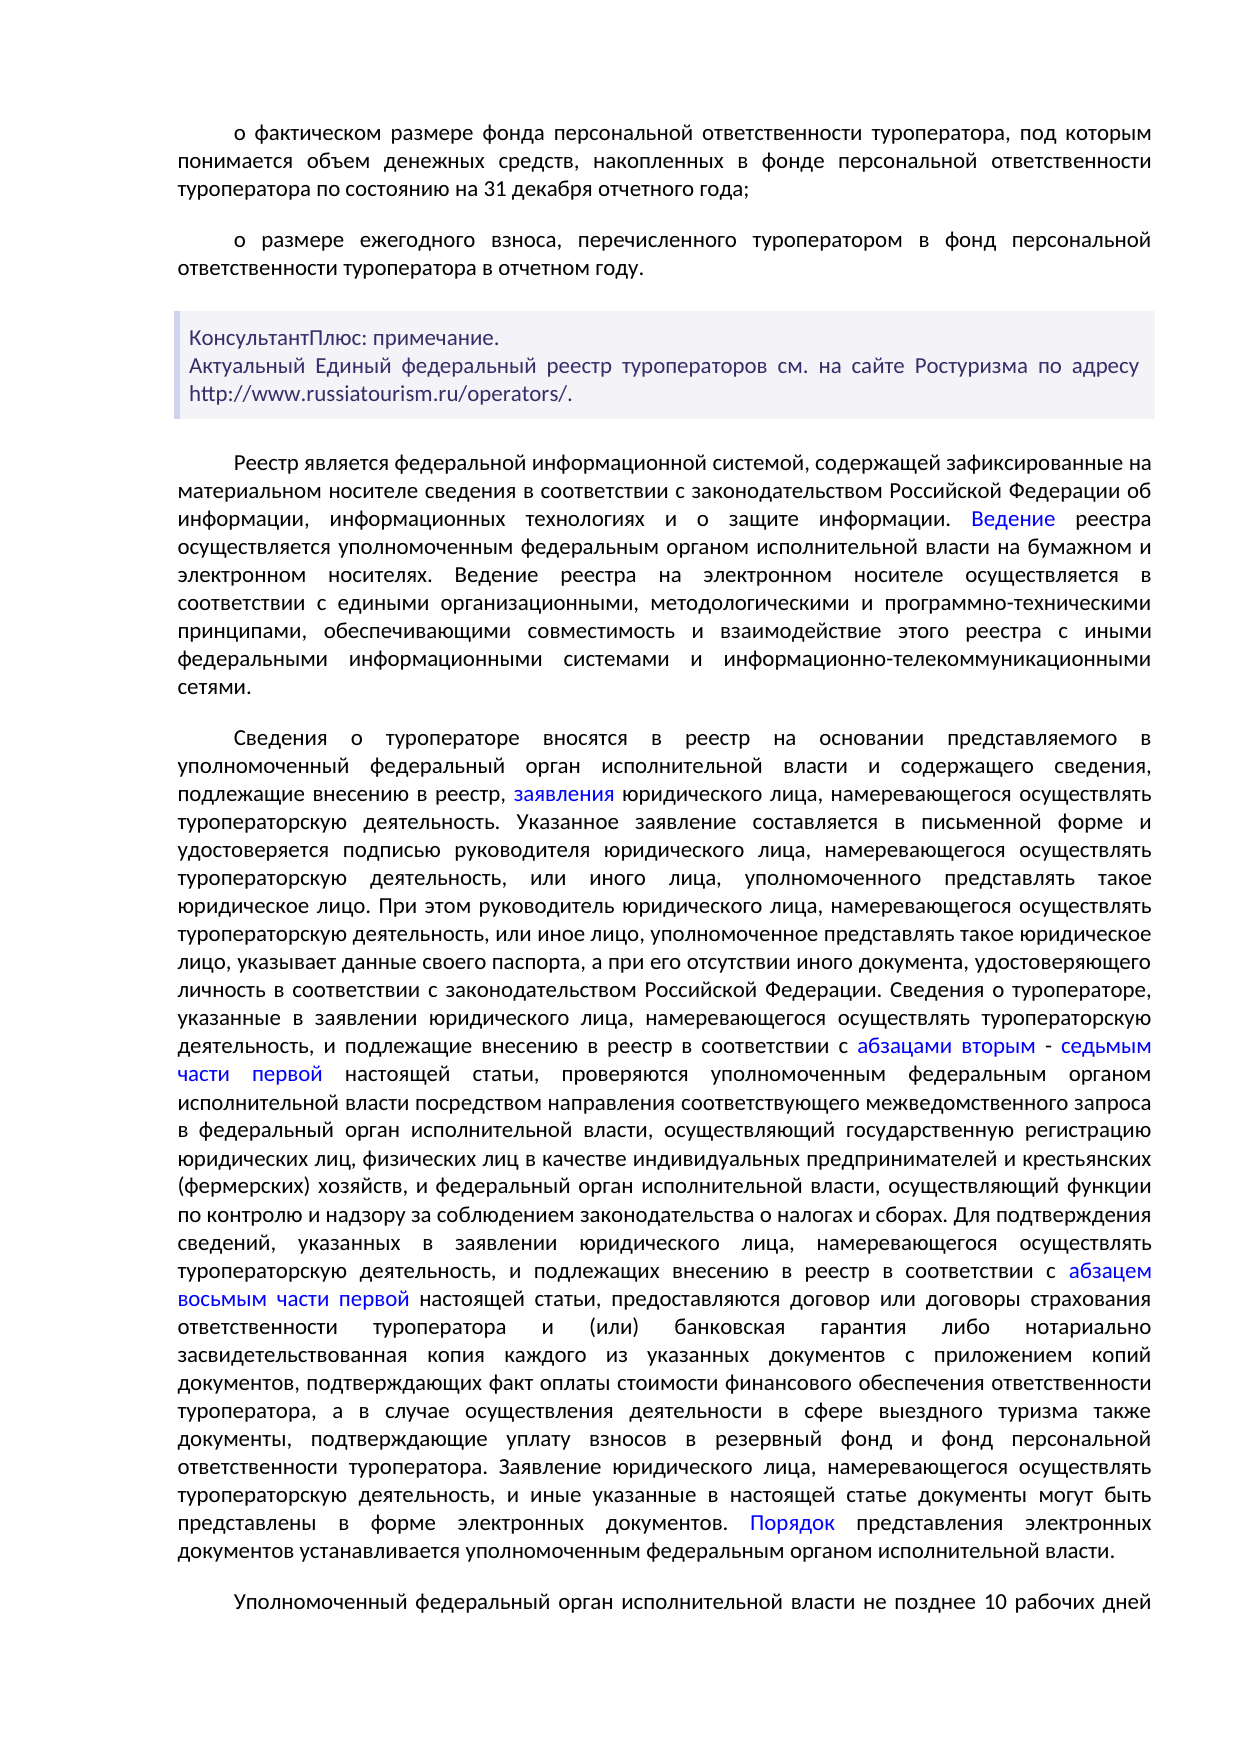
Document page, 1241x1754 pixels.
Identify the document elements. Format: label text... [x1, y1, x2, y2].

text о размере ежегодного взноса, перечисленного туроператором в фонд персональной ответственности туроператора в отчетном году. [177, 225, 1152, 281]
table_header КонсультантПлюс: примечание. Актуальный Единый федеральный реестр туроператоров см. на сайте Ростуризма по адресу http://www.russiatourism.ru/operators/. [180, 311, 1149, 419]
text Сведения о туроператоре вносятся в реестр на основании представляемого в уполномоченный федеральный орган исполнительной власти и содержащего сведения, подлежащие внесению в реестр, заявления юридического лица, намеревающегося осуществлять туроператорскую деятельность. Указанное заявление составляется в письменной форме и удостоверяется подписью руководителя юридического лица, намеревающегося осуществлять туроператорскую деятельность, или иного лица, уполномоченного представлять такое юридическое лицо. При этом руководитель юридического лица, намеревающегося осуществлять туроператорскую деятельность, или иное лицо, уполномоченное представлять такое юридическое лицо, указывает данные своего паспорта, а при его отсутствии иного документа, удостоверяющего личность в соответствии с законодательством Российской Федерации. Сведения о туроператоре, указанные в заявлении юридического лица, намеревающегося осуществлять туроператорскую деятельность, и подлежащие внесению в реестр в соответствии с абзацами вторым - седьмым части первой настоящей статьи, проверяются уполномоченным федеральным органом исполнительной власти посредством направления соответствующего межведомственного запроса в федеральный орган исполнительной власти, осуществляющий государственную регистрацию юридических лиц, физических лиц в качестве индивидуальных предпринимателей и крестьянских (фермерских) хозяйств, и федеральный орган исполнительной власти, осуществляющий функции по контролю и надзору за соблюдением законодательства о налогах и сборах. Для подтверждения сведений, указанных в заявлении юридического лица, намеревающегося осуществлять туроператорскую деятельность, и подлежащих внесению в реестр в соответствии с абзацем восьмым части первой настоящей статьи, предоставляются договор или договоры страхования ответственности туроператора и (или) банковская гарантия либо нотариально засвидетельствованная копия каждого из указанных документов с приложением копий документов, подтверждающих факт оплаты стоимости финансового обеспечения ответственности туроператора, а в случае осуществления деятельности в сфере выездного туризма также документы, подтверждающие уплату взносов в резервный фонд и фонд персональной ответственности туроператора. Заявление юридического лица, намеревающегося осуществлять туроператорскую деятельность, и иные указанные в настоящей статье документы могут быть представлены в форме электронных документов. Порядок представления электронных документов устанавливается уполномоченным федеральным органом исполнительной власти. [177, 723, 1152, 1564]
text о фактическом размере фонда персональной ответственности туроператора, под которым понимается объем денежных средств, накопленных в фонде персональной ответственности туроператора по состоянию на 31 декабря отчетного года; [177, 118, 1152, 202]
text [177, 1587, 1152, 1615]
text Реестр является федеральной информационной системой, содержащей зафиксированные на материальном носителе сведения в соответствии с законодательством Российской Федерации об информации, информационных технологиях и о защите информации. Ведение реестра осуществляется уполномоченным федеральным органом исполнительной власти на бумажном и электронном носителях. Ведение реестра на электронном носителе осуществляется в соответствии с едиными организационными, методологическими и программно-техническими принципами, обеспечивающими совместимость и взаимодействие этого реестра с иными федеральными информационными системами и информационно-телекоммуникационными сетями. [177, 448, 1152, 700]
